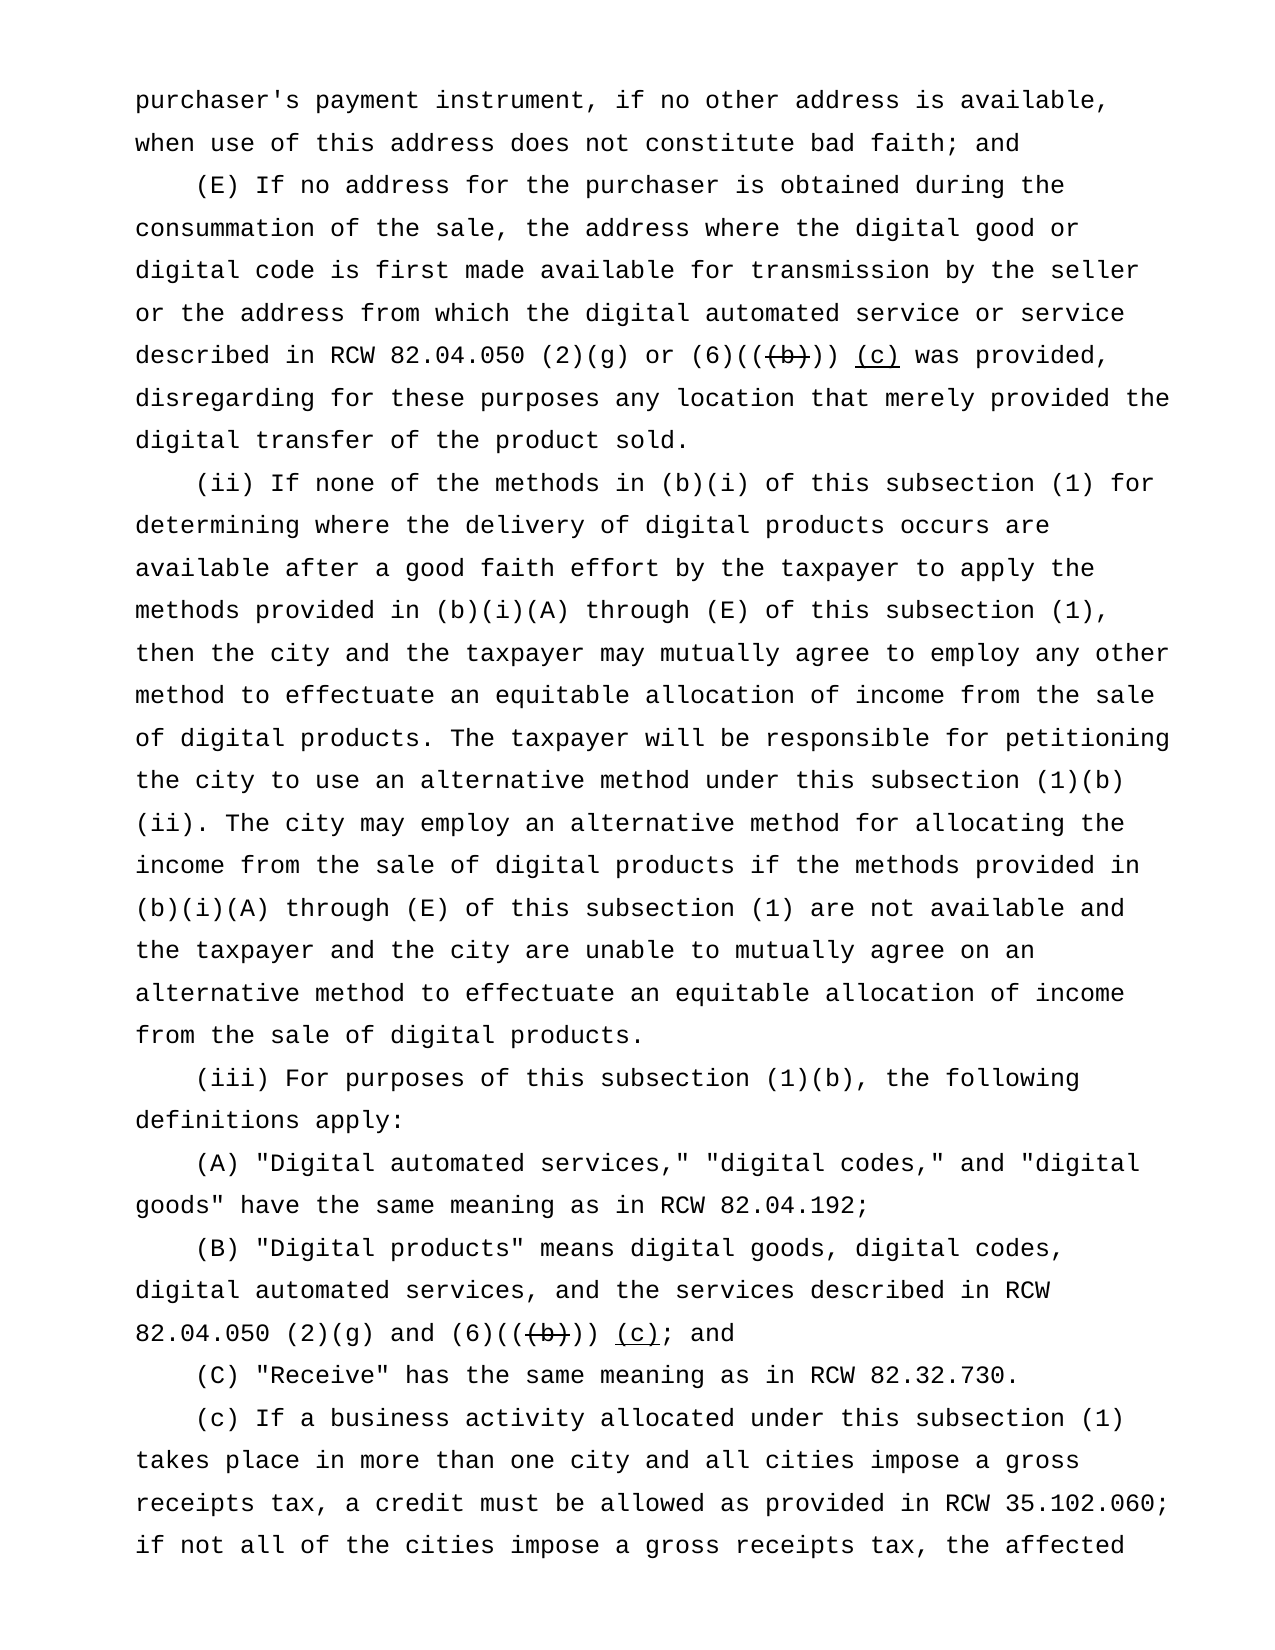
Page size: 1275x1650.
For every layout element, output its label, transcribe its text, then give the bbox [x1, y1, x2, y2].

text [135, 75, 1170, 160]
text (C) "Receive" has the same meaning as in RCW 82.32.730. [135, 1350, 1170, 1392]
text (B) "Digital products" means digital goods, digital codes, digital automated services, and the services described in RCW 82.04.050 (2)(g) and (6)(((b))) (c); and [135, 1222, 1170, 1350]
text (E) If no address for the purchaser is obtained during the consummation of the sale, the address where the digital good or digital code is first made available for transmission by the seller or the address from which the digital automated service or service described in RCW 82.04.050 (2)(g) or (6)(((b))) (c) was provided, disregarding for these purposes any location that merely provided the digital transfer of the product sold. [135, 160, 1170, 457]
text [135, 1392, 1170, 1562]
text (A) "Digital automated services," "digital codes," and "digital goods" have the same meaning as in RCW 82.04.192; [135, 1137, 1170, 1222]
text (ii) If none of the methods in (b)(i) of this subsection (1) for determining where the delivery of digital products occurs are available after a good faith effort by the taxpayer to apply the methods provided in (b)(i)(A) through (E) of this subsection (1), then the city and the taxpayer may mutually agree to employ any other method to effectuate an equitable allocation of income from the sale of digital products. The taxpayer will be responsible for petitioning the city to use an alternative method under this subsection (1)(b)(ii). The city may employ an alternative method for allocating the income from the sale of digital products if the methods provided in (b)(i)(A) through (E) of this subsection (1) are not available and the taxpayer and the city are unable to mutually agree on an alternative method to effectuate an equitable allocation of income from the sale of digital products. [135, 457, 1170, 1052]
text (iii) For purposes of this subsection (1)(b), the following definitions apply: [135, 1052, 1170, 1137]
